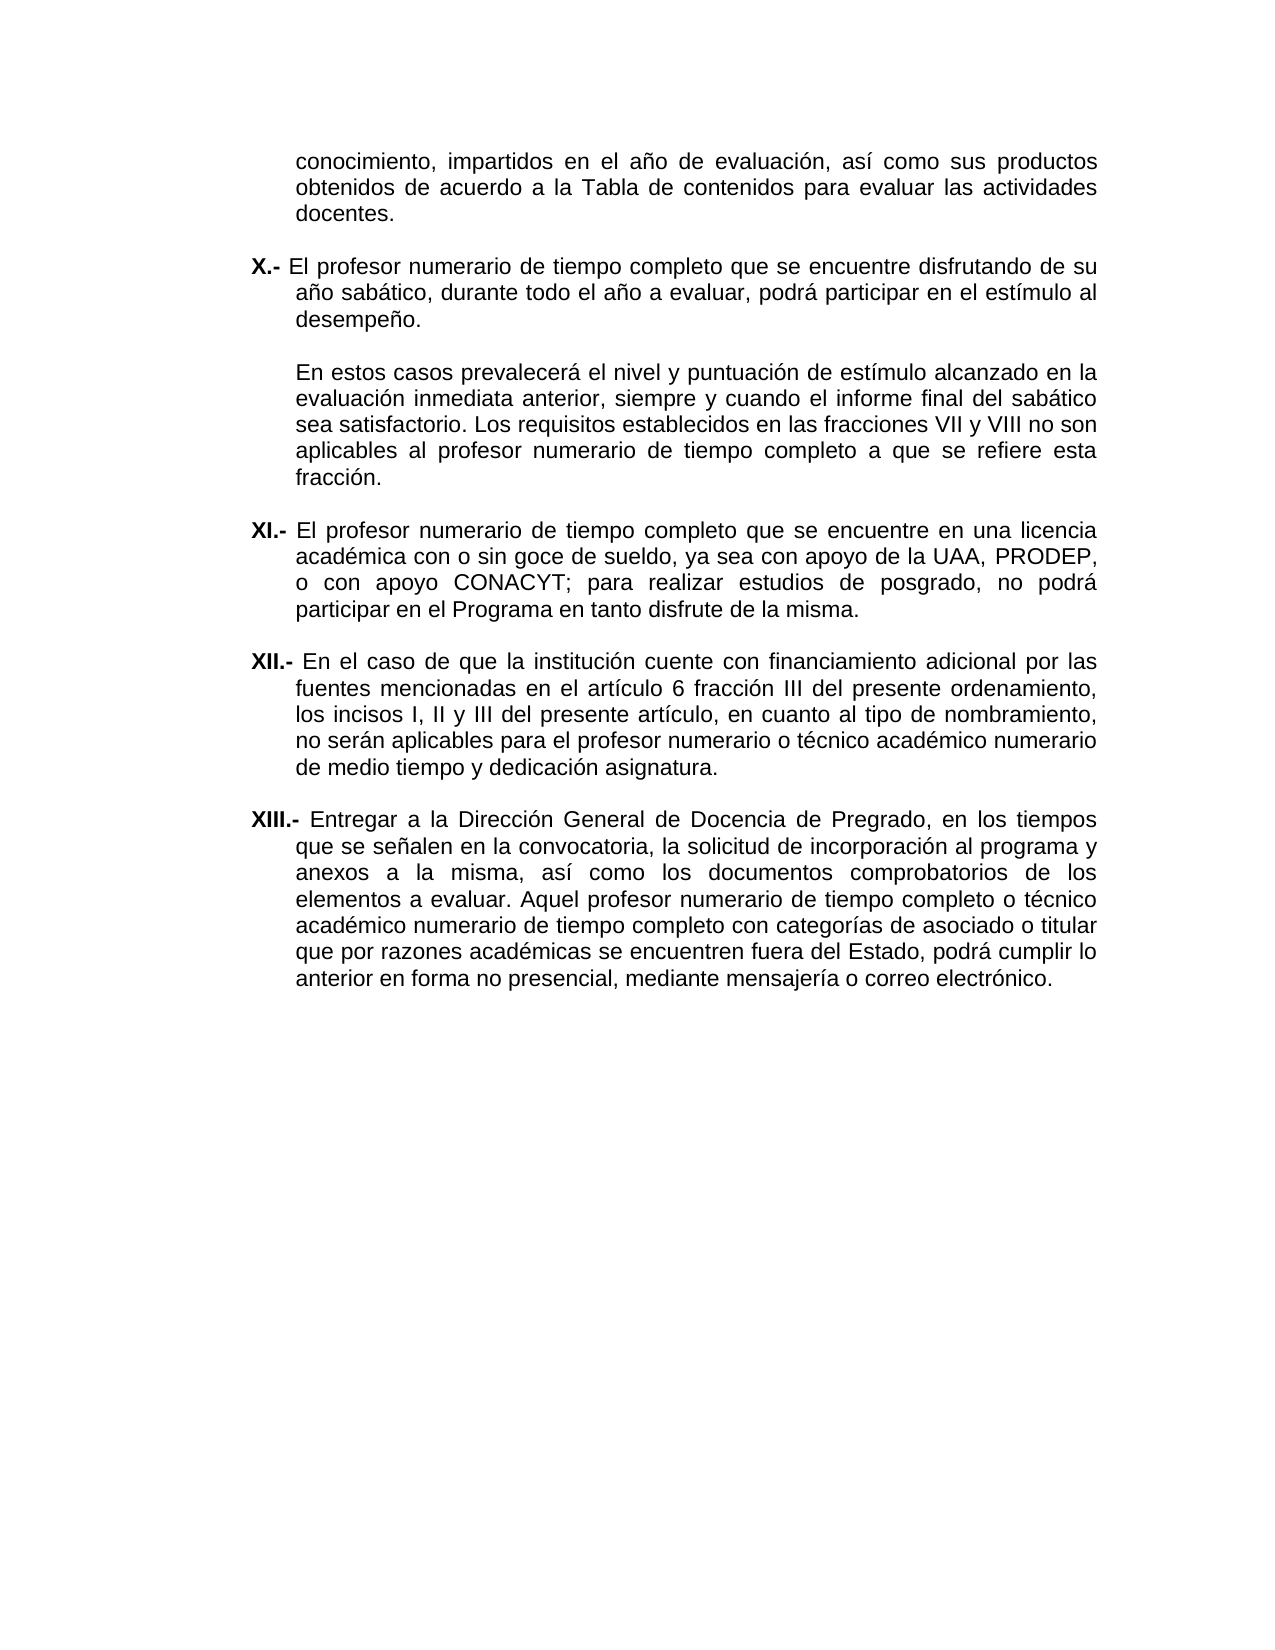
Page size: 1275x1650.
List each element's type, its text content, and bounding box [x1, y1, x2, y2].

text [251, 148, 1098, 227]
text XII.- En el caso de que la institución cuente con financiamiento adicional por las fuentes mencionadas en el artículo 6 fracción III del presente ordenamiento, los incisos I, II y III del presente artículo, en cuanto al tipo de nombramiento, no serán aplicables para el profesor numerario o técnico académico numerario de medio tiempo y dedicación asignatura. [251, 648, 1098, 780]
text X.- El profesor numerario de tiempo completo que se encuentre disfrutando de su año sabático, durante todo el año a evaluar, podrá participar en el estímulo al desempeño. [251, 253, 1098, 332]
text En estos casos prevalecerá el nivel y puntuación de estímulo alcanzado en la evaluación inmediata anterior, siempre y cuando el informe final del sabático sea satisfactorio. Los requisitos establecidos en las fracciones VII y VIII no son aplicables al profesor numerario de tiempo completo a que se refiere esta fracción. [295, 358, 1098, 490]
text XI.- El profesor numerario de tiempo completo que se encuentre en una licencia académica con o sin goce de sueldo, ya sea con apoyo de la UAA, PRODEP, o con apoyo CONACYT; para realizar estudios de posgrado, no podrá participar en el Programa en tanto disfrute de la misma. [251, 517, 1098, 622]
text XIII.- Entregar a de Docencia de Pregrado, en los tiempos que se señalen en la convocatoria, la solicitud de incorporación al programa y anexos a la misma, así como los documentos comprobatorios de los elementos a evaluar. Aquel profesor numerario de tiempo completo o técnico académico numerario de tiempo completo con categorías de asociado o titular que por razones académicas se encuentren fuera del Estado, podrá cumplir lo anterior en forma no presencial, mediante mensajería o correo electrónico. [251, 806, 1098, 991]
